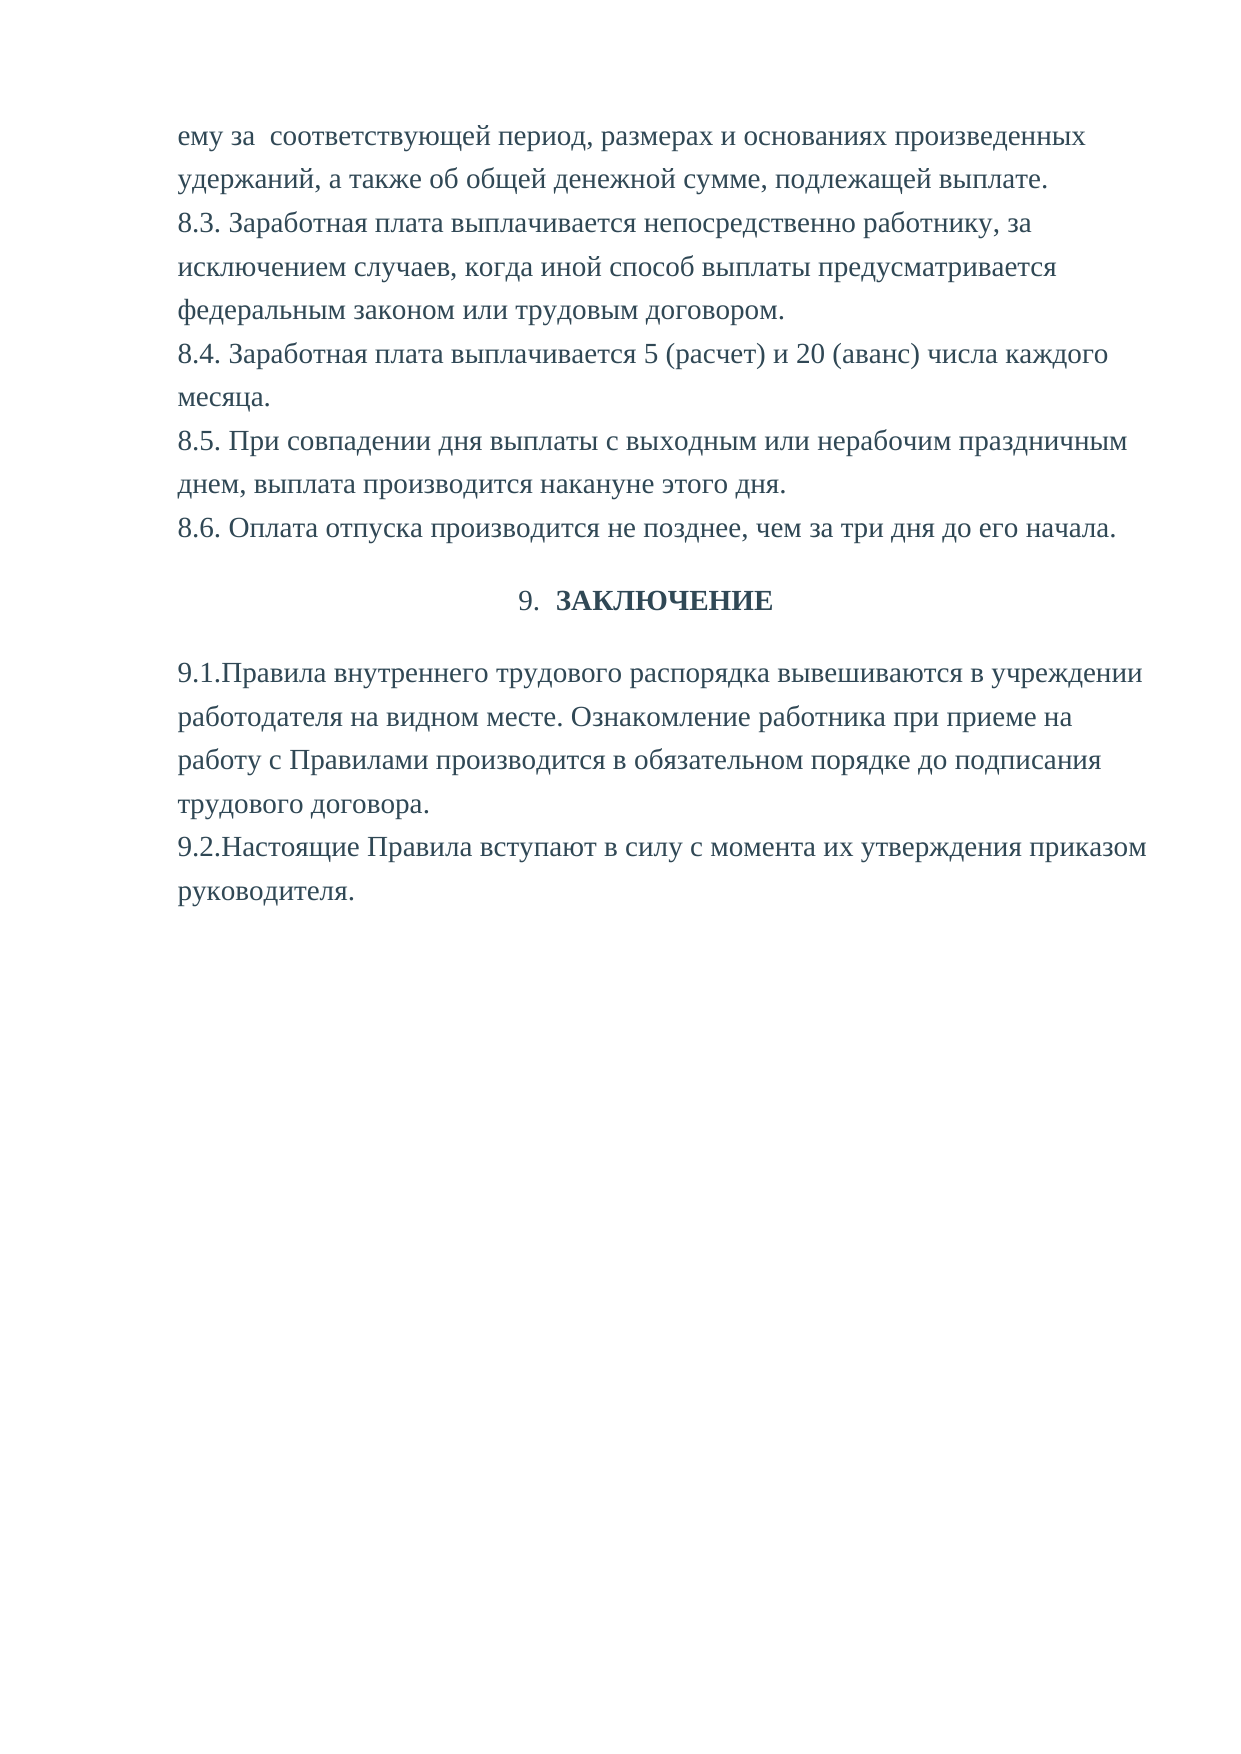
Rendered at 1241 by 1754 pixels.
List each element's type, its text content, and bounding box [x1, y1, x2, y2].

text 8.6. Оплата отпуска производится не позднее, чем за три дня до его начала. [177, 510, 1152, 543]
text 8.3. Заработная плата выплачивается непосредственно работнику, за исключением случаев, когда иной способ выплаты предусматривается федеральным законом или трудовым договором. [177, 205, 1152, 326]
text 9.2.Настоящие Правила вступают в силу с момента их утверждения приказом руководителя. [177, 829, 1152, 907]
text 8.4. Заработная плата выплачивается 5 (расчет) и 20 (аванс) числа каждого месяца. [177, 336, 1152, 413]
list ЗАКЛЮЧЕНИЕ [140, 583, 1152, 616]
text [177, 118, 1152, 195]
text 8.5. При совпадении дня выплаты с выходным или нерабочим праздничным днем, выплата производится накануне этого дня. [177, 423, 1152, 500]
text 9.1.Правила внутреннего трудового распорядка вывешиваются в учреждении работодателя на видном месте. Ознакомление работника при приеме на работу с Правилами производится в обязательном порядке до подписания трудового договора. [177, 655, 1152, 819]
